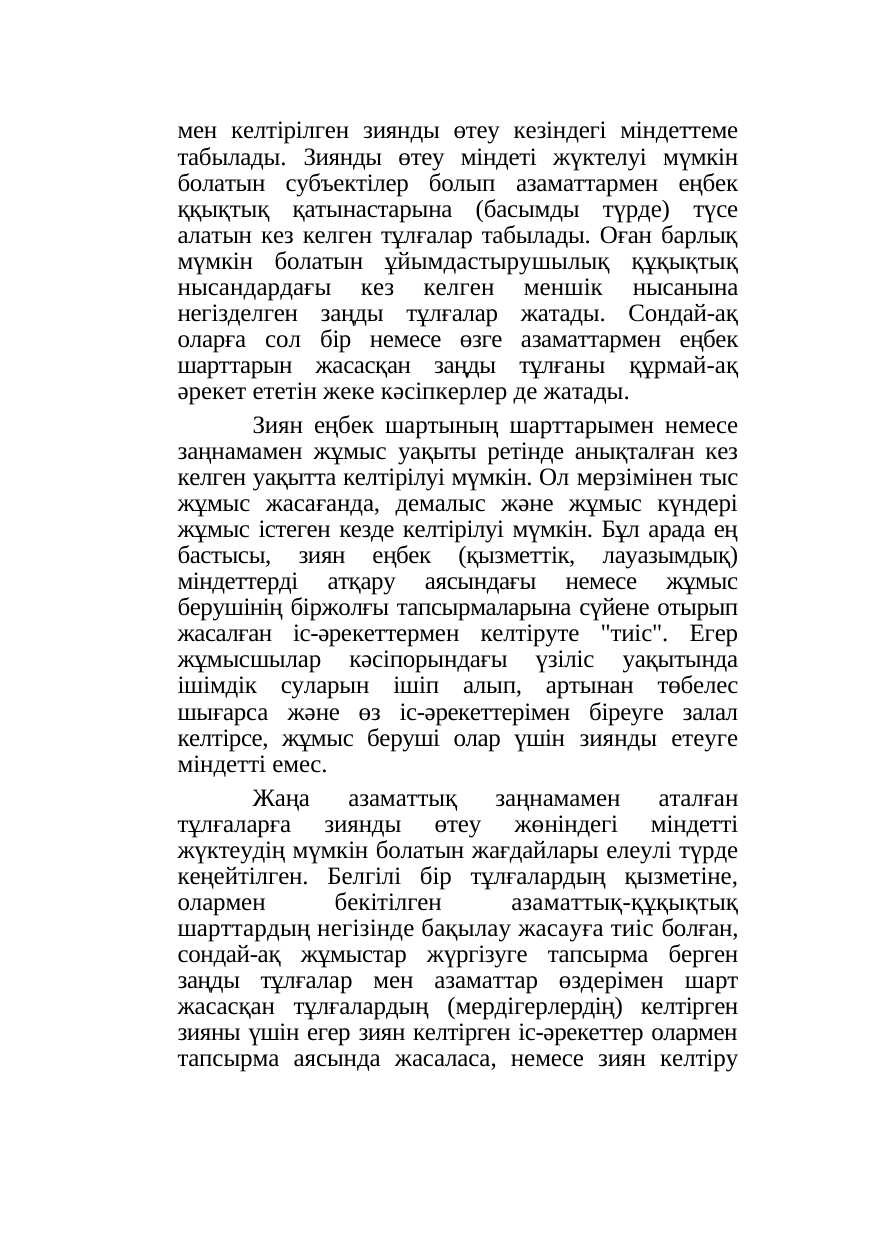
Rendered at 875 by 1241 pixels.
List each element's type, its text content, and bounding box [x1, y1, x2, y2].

text Зиян еңбек шартының шарттарымен немесе заңнамамен жұмыс уақыты ретінде анықталған кез келген уақытта келтірілуі мүмкін. Ол мерзімінен тыс жұмыс жасағанда, демалыс және жұмыс күндері жұмыс істеген кезде келтірілуі мүмкін. Бұл арада ең бастысы, зиян еңбек (қызметтік, лауазымдық) міндеттерді атқару аясындағы немесе жұмыс берушінің біржолғы тапсырмаларына сүйене отырып жасалған іс-әрекеттермен келтіруте "тиіс". Егер жұмысшылар кәсіпорындағы үзіліс уақытында ішімдік суларын ішіп алып, артынан төбелес шығарса және өз іс-әрекеттерімен біреуге залал келтірсе, жұмыс беруші олар үшін зиянды етеуге міндетті емес. [177, 413, 738, 777]
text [177, 785, 738, 1072]
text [177, 118, 738, 404]
